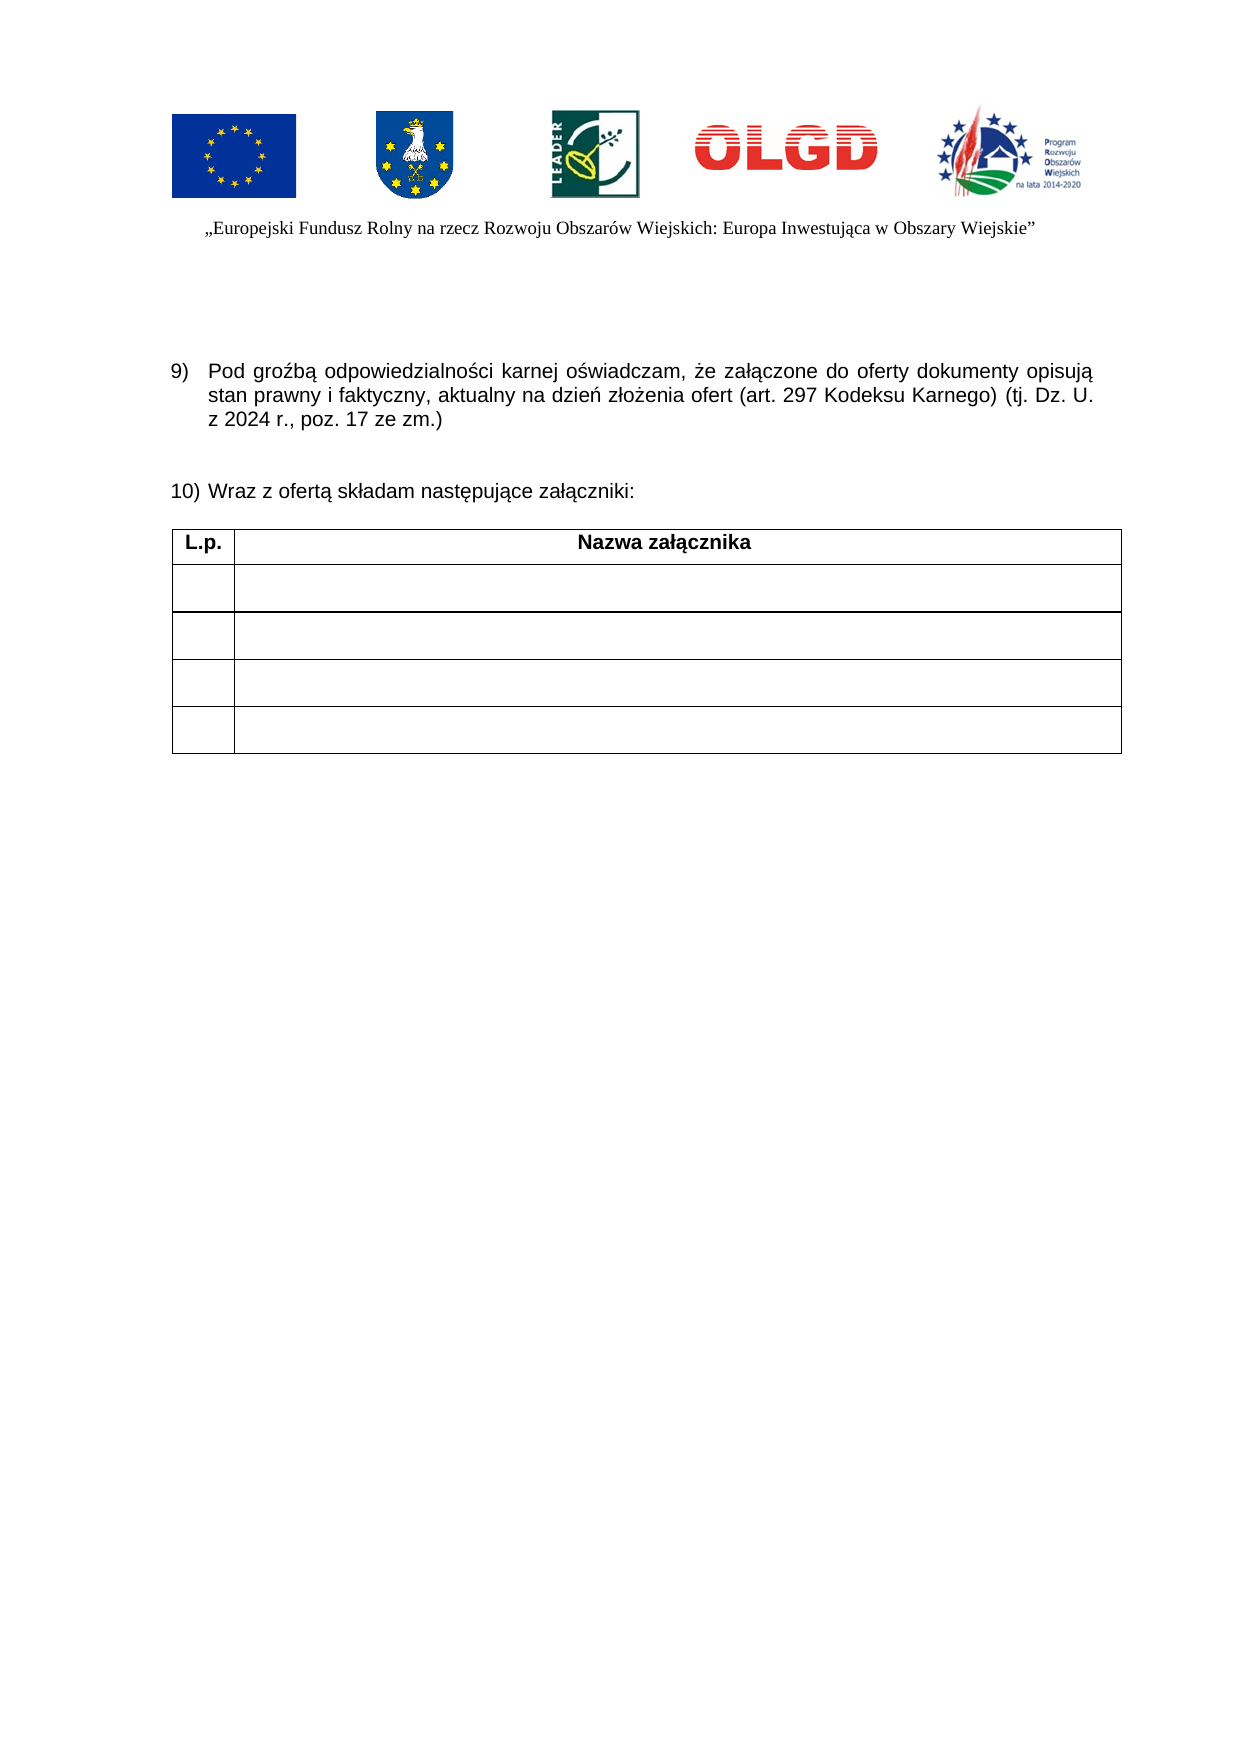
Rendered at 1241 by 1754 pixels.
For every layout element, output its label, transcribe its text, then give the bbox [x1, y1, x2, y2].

table_header L.p. [173, 530, 234, 564]
table_cell [235, 565, 1094, 611]
table_cell [1095, 613, 1121, 659]
table_cell [173, 707, 234, 753]
table_cell [173, 660, 234, 706]
table_cell [173, 565, 234, 611]
table_cell [1095, 707, 1121, 753]
table_header Nazwa załącznika [235, 530, 1094, 564]
table_header [1095, 530, 1121, 564]
table_cell [235, 707, 1094, 753]
table_cell [235, 613, 1094, 659]
table_cell [235, 660, 1094, 706]
list Pod groźbą odpowiedzialności karnej oświadczam, że załączone do oferty dokumenty opisują stan prawny i faktyczny, aktualny na dzień złożenia ofert (art. 297 Kodeksu Karnego) (tj. Dz. U. z 2024 r., poz. 17 ze zm.) [170, 359, 1094, 431]
table_cell [1095, 660, 1121, 706]
table_cell [1095, 565, 1121, 611]
list Wraz z ofertą składam następujące załączniki: [170, 478, 1094, 502]
table_cell [173, 613, 234, 659]
